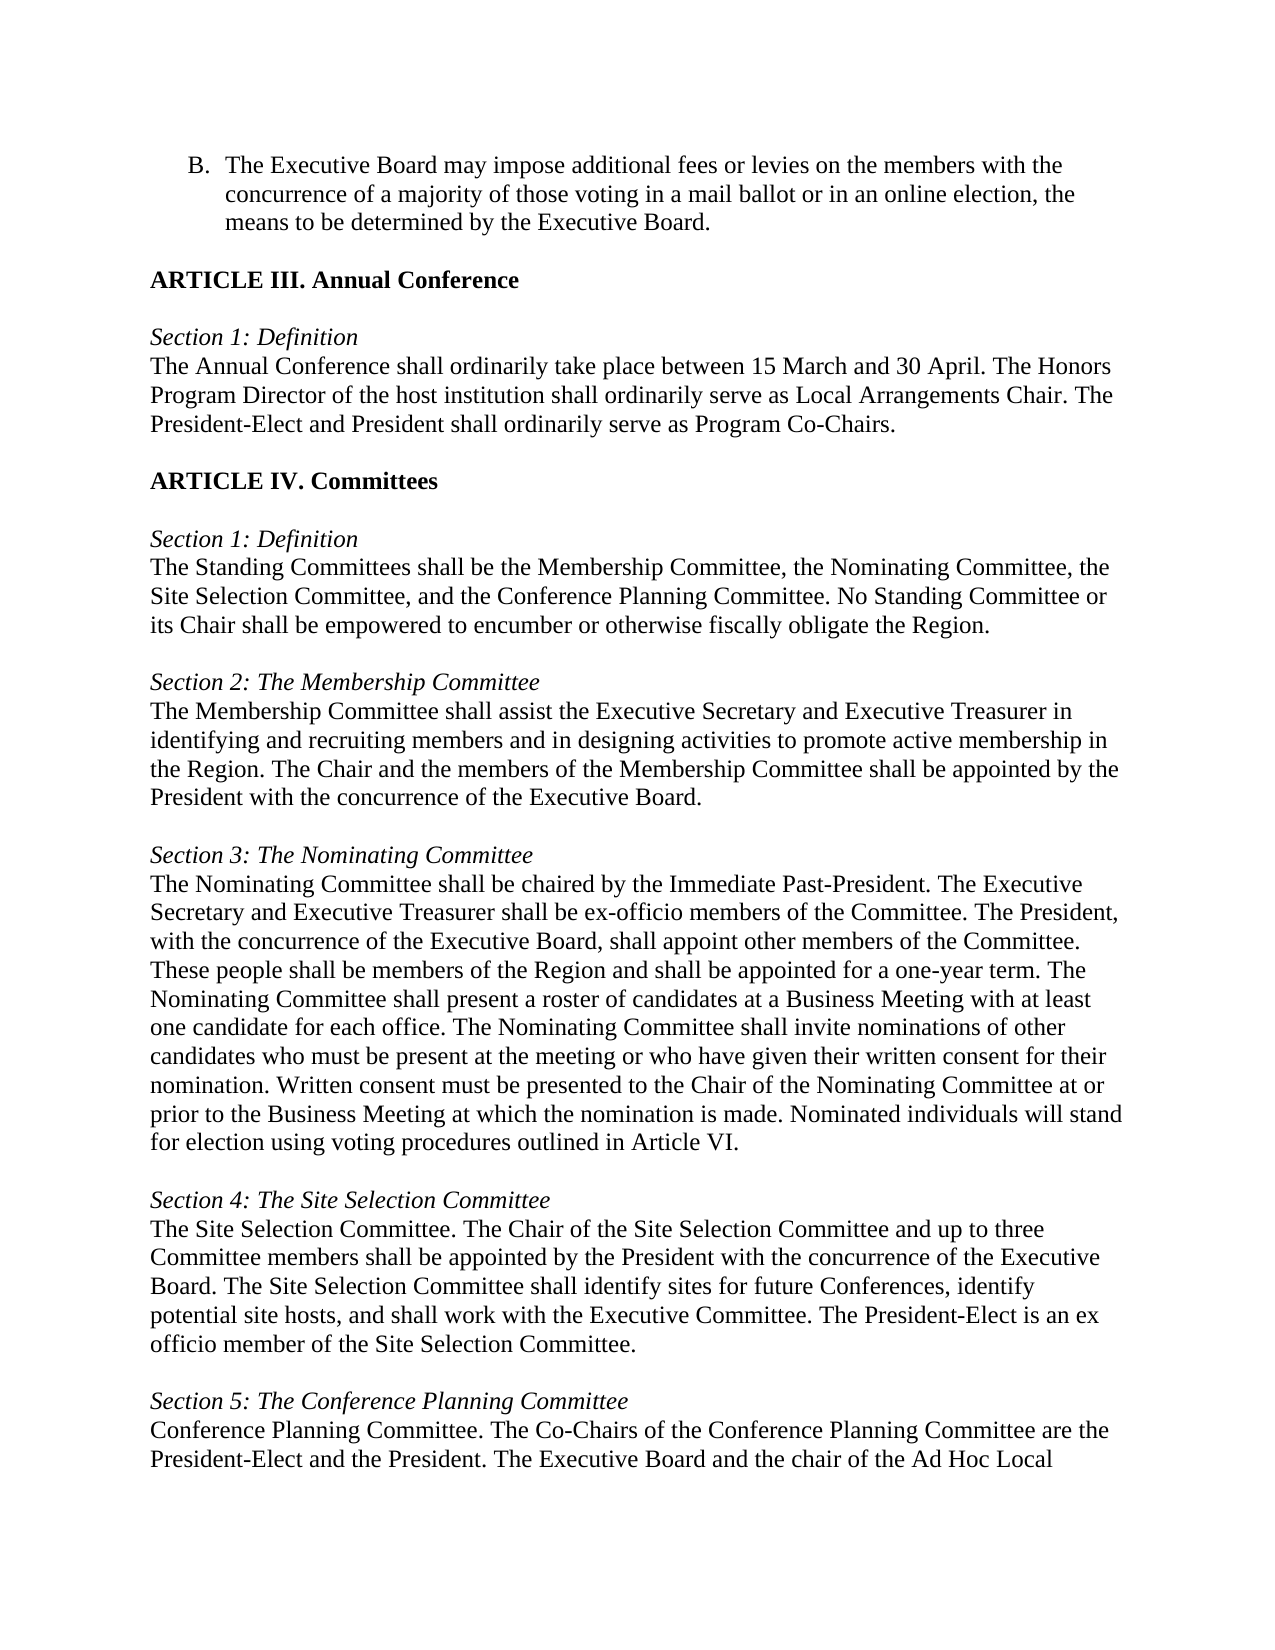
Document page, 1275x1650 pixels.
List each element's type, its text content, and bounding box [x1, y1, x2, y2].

text ARTICLE IV. Committees [150, 466, 1125, 495]
list The Executive Board may impose additional fees or levies on the members with the concurrence of a majority of those voting in a mail ballot or in an online election, the means to be determined by the Executive Board. [187, 150, 1125, 236]
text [150, 1415, 1125, 1472]
text Section 3: The Nominating Committee [150, 840, 1125, 869]
text Section 5: The Conference Planning Committee [150, 1386, 1125, 1415]
text The Standing Committees shall be the Membership Committee, the Nominating Committee, the Site Selection Committee, and the Conference Planning Committee. No Standing Committee or its Chair shall be empowered to encumber or otherwise fiscally obligate the Region. [150, 552, 1125, 639]
text Section 1: Definition [150, 524, 1125, 552]
text The Membership Committee shall assist the Executive Secretary and Executive Treasurer in identifying and recruiting members and in designing activities to promote active membership in the Region. The Chair and the members of the Membership Committee shall be appointed by the President with the concurrence of the Executive Board. [150, 696, 1125, 811]
text The Annual Conference shall ordinarily take place between 15 March and 30 April. The Honors Program Director of the host institution shall ordinarily serve as Local Arrangements Chair. The President-Elect and President shall ordinarily serve as Program Co-Chairs. [150, 351, 1125, 437]
text The Nominating Committee shall be chaired by the Immediate Past-President. The Executive Secretary and Executive Treasurer shall be ex-officio members of the Committee. The President, with the concurrence of the Executive Board, shall appoint other members of the Committee. These people shall be members of the Region and shall be appointed for a one-year term. The Nominating Committee shall present a roster of candidates at a Business Meeting with at least one candidate for each office. The Nominating Committee shall invite nominations of other candidates who must be present at the meeting or who have given their written consent for their nomination. Written consent must be presented to the Chair of the Nominating Committee at or prior to the Business Meeting at which the nomination is made. Nominated individuals will stand for election using voting procedures outlined in Article VI. [150, 869, 1125, 1156]
text Section 4: The Site Selection Committee [150, 1185, 1125, 1214]
text The Site Selection Committee. The Chair of the Site Selection Committee and up to three Committee members shall be appointed by the President with the concurrence of the Executive Board. The Site Selection Committee shall identify sites for future Conferences, identify potential site hosts, and shall work with the Executive Committee. The President-Elect is an ex officio member of the Site Selection Committee. [150, 1214, 1125, 1357]
text Section 1: Definition [150, 322, 1125, 351]
text ARTICLE III. Annual Conference [150, 265, 1125, 294]
text Section 2: The Membership Committee [150, 667, 1125, 696]
